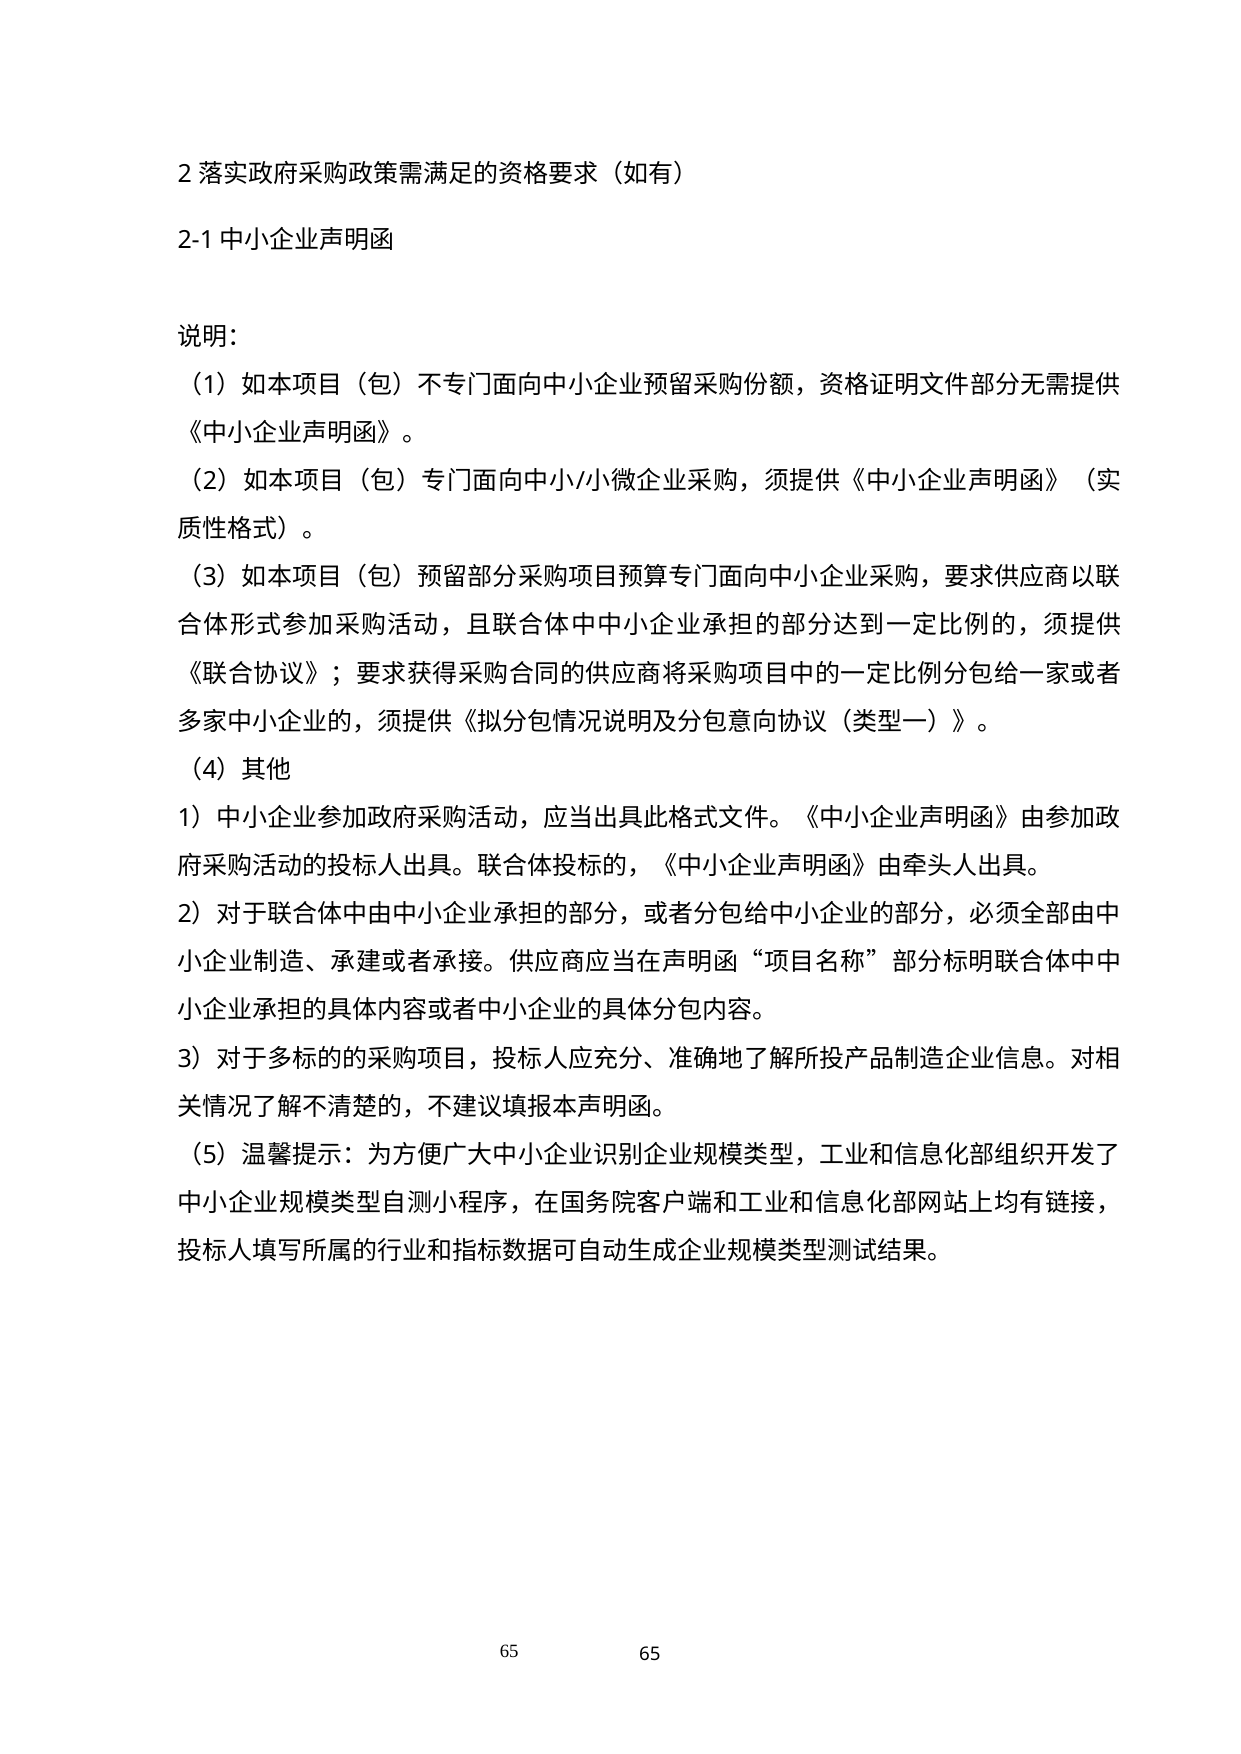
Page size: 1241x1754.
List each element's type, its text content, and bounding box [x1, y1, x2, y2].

text （5）温馨提示：为方便广大中小企业识别企业规模类型，工业和信息化部组织开发了中小企业规模类型自测小程序，在国务院客户端和工业和信息化部网站上均有链接，投标人填写所属的行业和指标数据可自动生成企业规模类型测试结果。 [177, 1128, 1122, 1273]
text 3）对于多标的的采购项目，投标人应充分、准确地了解所投产品制造企业信息。对相关情况了解不清楚的，不建议填报本声明函。 [177, 1032, 1122, 1128]
text 说明： [177, 310, 1122, 358]
text 2 落实政府采购政策需满足的资格要求（如有） [177, 148, 1122, 196]
text （1）如本项目（包）不专门面向中小企业预留采购份额，资格证明文件部分无需提供《中小企业声明函》。 [177, 358, 1122, 454]
text （3）如本项目（包）预留部分采购项目预算专门面向中小企业采购，要求供应商以联合体形式参加采购活动，且联合体中中小企业承担的部分达到一定比例的，须提供《联合协议》；要求获得采购合同的供应商将采购项目中的一定比例分包给一家或者多家中小企业的，须提供《拟分包情况说明及分包意向协议（类型一）》。 [177, 551, 1122, 743]
text 2）对于联合体中由中小企业承担的部分，或者分包给中小企业的部分，必须全部由中小企业制造、承建或者承接。供应商应当在声明函“项目名称”部分标明联合体中中小企业承担的具体内容或者中小企业的具体分包内容。 [177, 888, 1122, 1032]
text 2-1中小企业声明函 [177, 214, 1122, 262]
text （2）如本项目（包）专门面向中小/小微企业采购，须提供《中小企业声明函》（实质性格式）。 [177, 454, 1122, 551]
text 1）中小企业参加政府采购活动，应当出具此格式文件。《中小企业声明函》由参加政府采购活动的投标人出具。联合体投标的，《中小企业声明函》由牵头人出具。 [177, 791, 1122, 888]
text （4）其他 [177, 743, 1122, 791]
